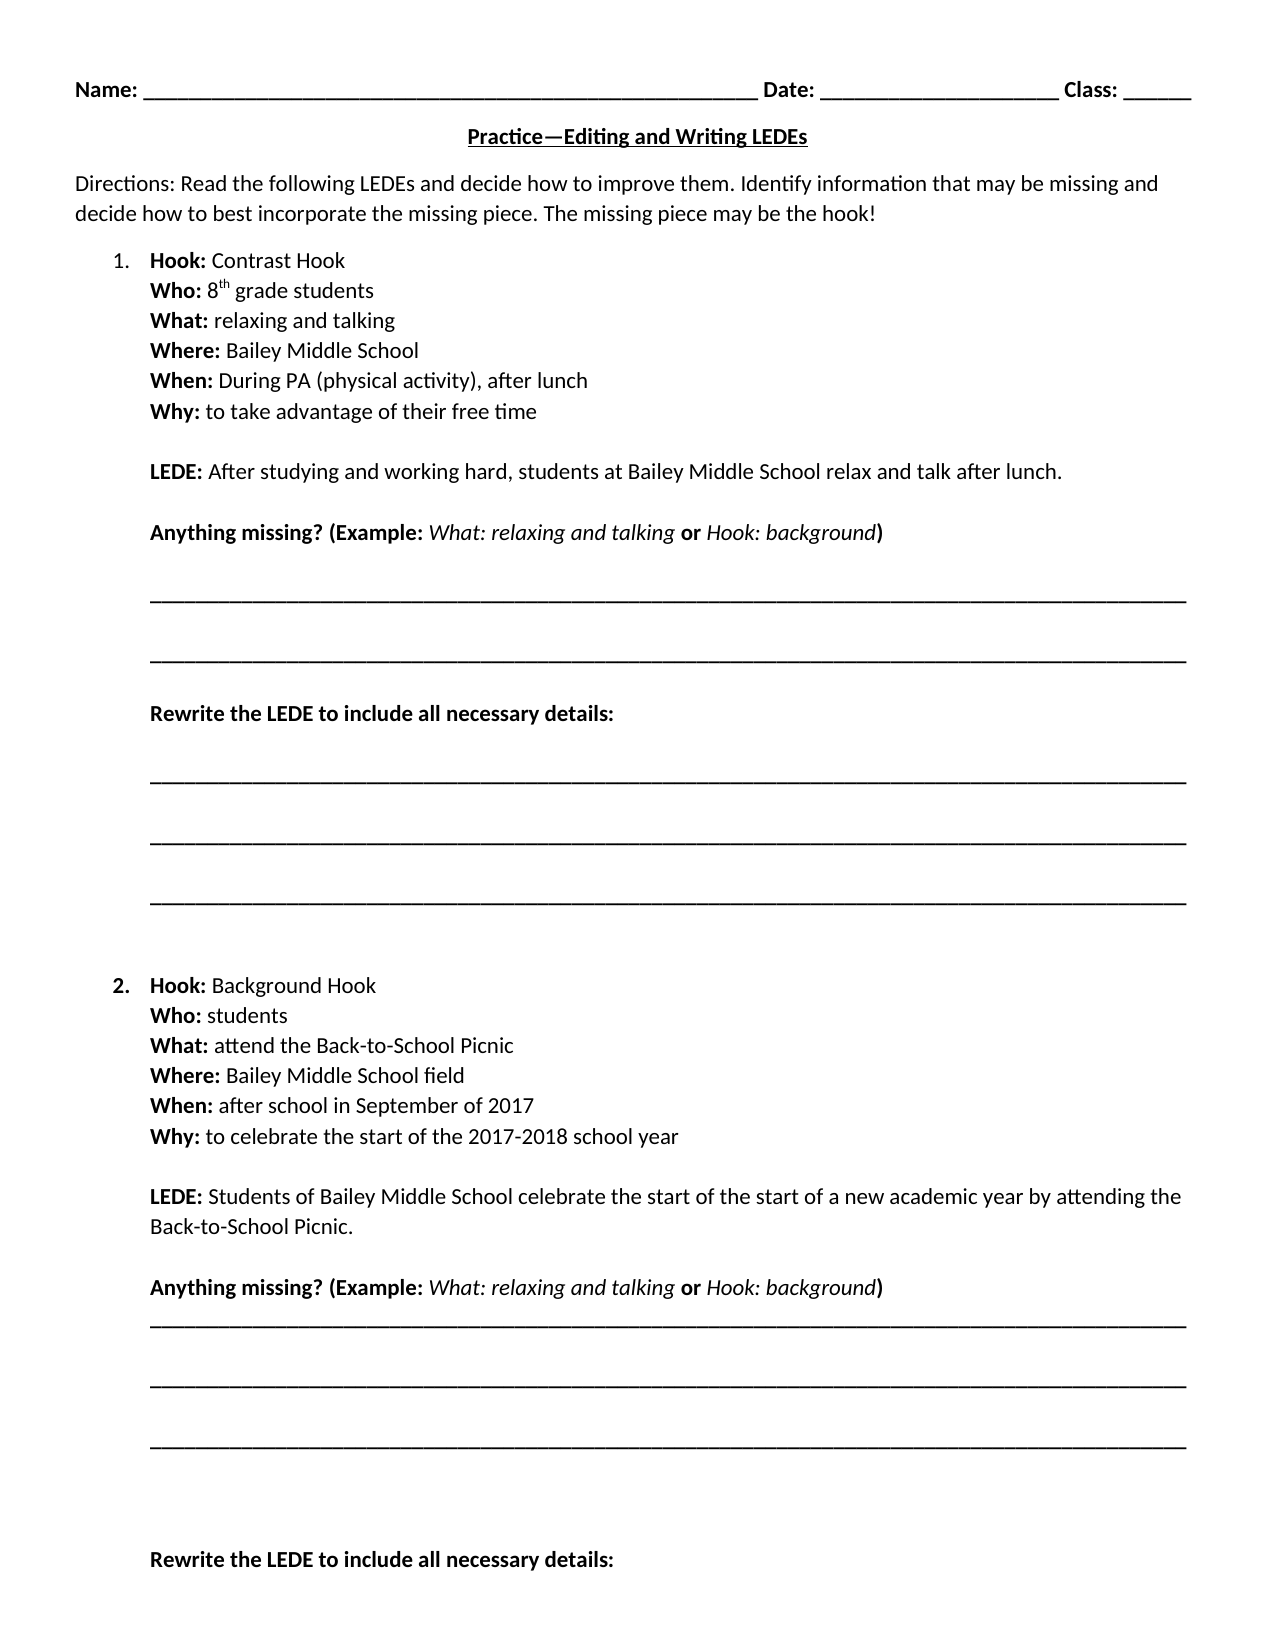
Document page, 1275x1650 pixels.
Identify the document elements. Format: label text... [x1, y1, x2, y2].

list ___________________________________________________________________________________________ [150, 578, 1200, 606]
list What: attend the Back-to-School Picnic [150, 1031, 1200, 1059]
list Hook: Contrast Hook [112, 246, 1200, 274]
list Where: Bailey Middle School [150, 336, 1200, 364]
list LEDE: After studying and working hard, students at Bailey Middle School relax and talk after lunch. [150, 457, 1200, 485]
text Practice—Editing and Writing LEDEs [75, 122, 1200, 150]
list ___________________________________________________________________________________________ [150, 1303, 1200, 1331]
text Name: ______________________________________________________ Date: _____________________ Class: ______ [75, 75, 1200, 103]
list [150, 1363, 1200, 1392]
list Who: students [150, 1001, 1200, 1029]
list Anything missing? (Example: What: relaxing and talking or Hook: background) [150, 1273, 1200, 1301]
list ___________________________________________________________________________________________ [150, 820, 1200, 848]
list Rewrite the LEDE to include all necessary details: [150, 699, 1200, 727]
list Hook: Background Hook [112, 971, 1200, 999]
list When: During PA (physical activity), after lunch [150, 367, 1200, 395]
list Who: 8th grade students [150, 276, 1200, 304]
list ___________________________________________________________________________________________ [150, 880, 1200, 908]
list When: after school in September of 2017 [150, 1092, 1200, 1120]
text Directions: Read the following LEDEs and decide how to improve them. Identify information that may be missing and decide how to best incorporate the missing piece. The missing piece may be the hook! [75, 169, 1200, 227]
list Where: Bailey Middle School field [150, 1061, 1200, 1089]
list Why: to take advantage of their free time [150, 397, 1200, 425]
list ___________________________________________________________________________________________ [150, 638, 1200, 667]
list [150, 1424, 1200, 1452]
list LEDE: Students of Bailey Middle School celebrate the start of the start of a new academic year by attending the Back-to-School Picnic. [150, 1182, 1200, 1241]
list Anything missing? (Example: What: relaxing and talking or Hook: background) [150, 518, 1200, 546]
list What: relaxing and talking [150, 306, 1200, 334]
list Why: to celebrate the start of the 2017-2018 school year [150, 1122, 1200, 1150]
list ___________________________________________________________________________________________ [150, 759, 1200, 787]
list Rewrite the LEDE to include all necessary details: [150, 1545, 1200, 1573]
